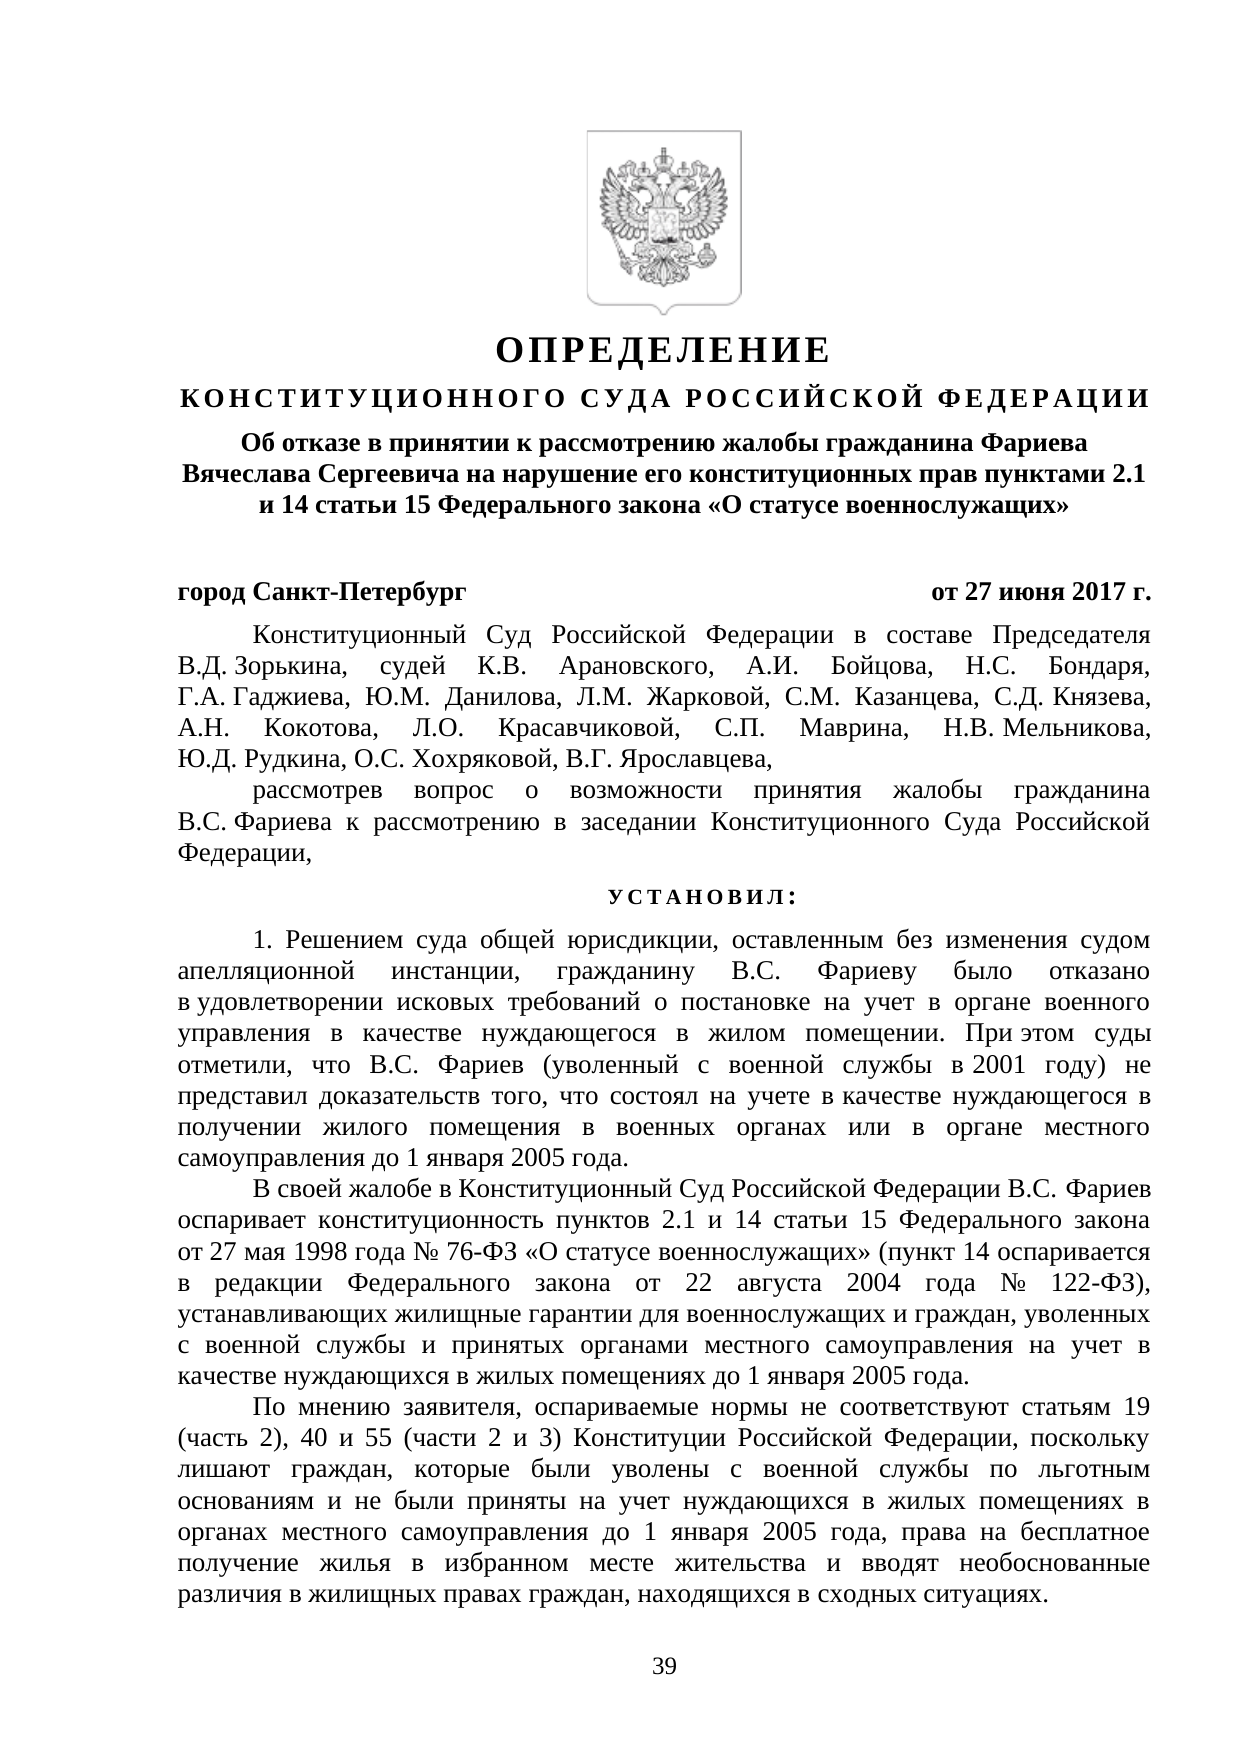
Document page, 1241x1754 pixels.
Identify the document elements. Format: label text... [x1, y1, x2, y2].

text По мнению заявителя, оспариваемые нормы не соответствуют статьям 19 (часть 2), 40 и 55 (части 2 и 3) Конституции Российской Федерации, поскольку лишают граждан, которые были уволены с военной службы по льготным основаниям и не были приняты на учет нуждающихся в жилых помещениях в органах местного самоуправления до 1 января 2005 года, права на бесплатное получение жилья в избранном месте жительства и вводят необоснованные различия в жилищных правах граждан, находящихся в сходных ситуациях. [177, 1390, 1152, 1608]
text Об отказе в принятии к рассмотрению жалобы гражданина Фариева Вячеслава Сергеевича на нарушение его конституционных прав пунктами 2.1 и 14 статьи 15 Федерального закона «О статусе военнослужащих» [177, 426, 1152, 519]
text установил: [177, 879, 1152, 911]
text В своей жалобе в Конституционный Суд Российской Федерации В.С. Фариев оспаривает конституционность пунктов 2.1 и 14 статьи 15 Федерального закона от 27 мая 1998 года № 76-ФЗ «О статусе военнослужащих» (пункт 14 оспаривается в редакции Федерального закона от 22 августа 2004 года № 122-ФЗ), устанавливающих жилищные гарантии для военнослужащих и граждан, уволенных с военной службы и принятых органами местного самоуправления на учет в качестве нуждающихся в жилых помещениях до 1 января 2005 года. [177, 1172, 1152, 1390]
text рассмотрев вопрос о возможности принятия жалобы гражданина В.С. Фариева к рассмотрению в заседании Конституционного Суда Российской Федерации, [177, 773, 1152, 867]
text Конституционного Суда Российской Федерации [177, 382, 1152, 413]
text 1. Решением суда общей юрисдикции, оставленным без изменения судом апелляционной инстанции, гражданину В.С. Фариеву было отказано в удовлетворении исковых требований о постановке на учет в органе военного управления в качестве нуждающегося в жилом помещении. При этом суды отметили, что В.С. Фариев (уволенный с военной службы в 2001 году) не представил доказательств того, что состоял на учете в качестве нуждающегося в получении жилого помещения в военных органах или в органе местного самоуправления до 1 января 2005 года. [177, 923, 1152, 1172]
text Конституционный Суд Российской Федерации в составе Председателя В.Д. Зорькина, судей К.В. Арановского, А.И. Бойцова, Н.С. Бондаря, Г.А. Гаджиева, Ю.М. Данилова, Л.М. Жарковой, С.М. Казанцева, С.Д. Князева, А.Н. Кокотова, Л.О. Красавчиковой, С.П. Маврина, Н.В. Мельникова, Ю.Д. Рудкина, О.С. Хохряковой, В.Г. Ярославцева, [177, 618, 1152, 773]
text город Санкт-Петербург от 27 июня 2017 г. [177, 575, 1152, 607]
text Определение [177, 328, 1152, 371]
